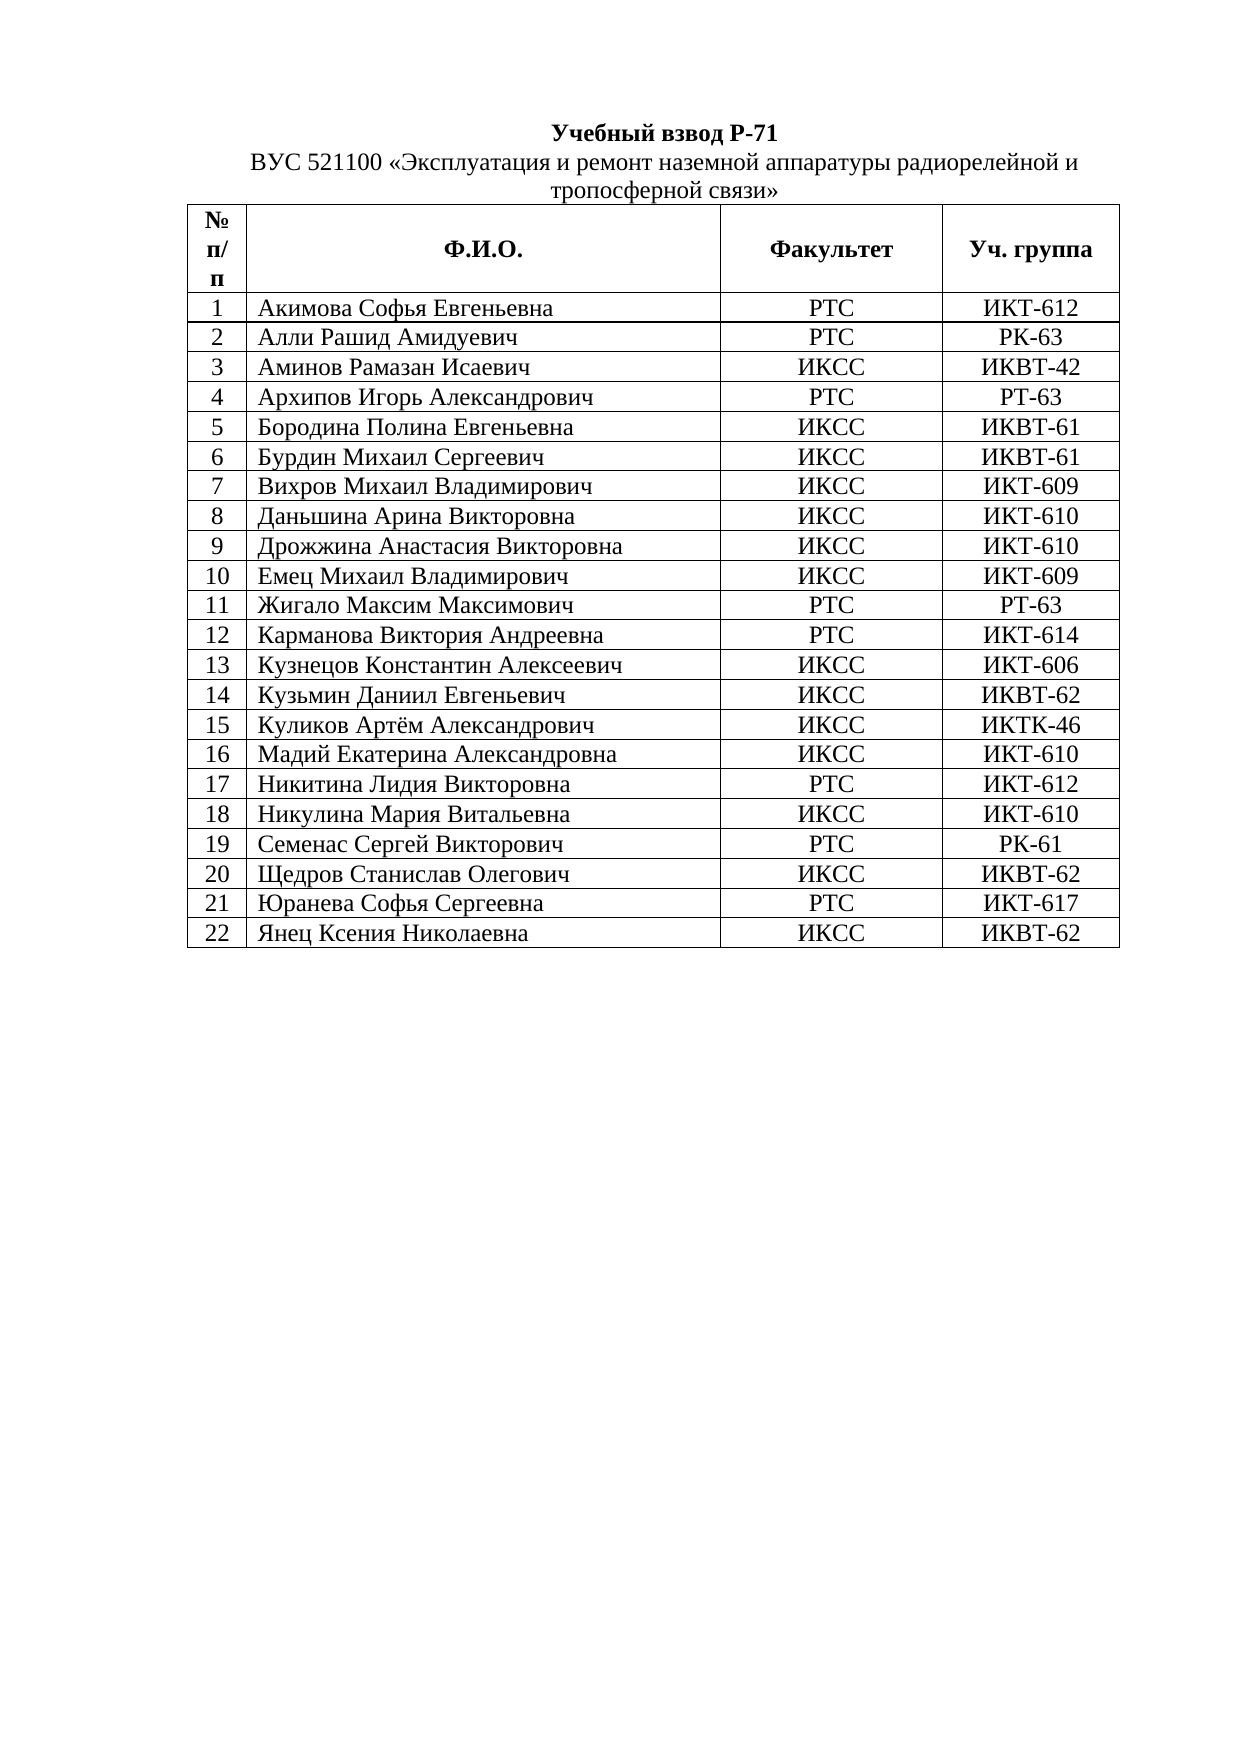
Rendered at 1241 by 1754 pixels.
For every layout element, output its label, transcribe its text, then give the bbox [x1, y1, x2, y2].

table_cell 9 [188, 531, 246, 560]
table_cell Бурдин Михаил Сергеевич [247, 442, 720, 470]
table_cell ИКТК-46 [943, 710, 1119, 738]
table_cell ИКТ-606 [943, 650, 1119, 679]
table_cell ИКСС [721, 531, 942, 560]
table_cell ИКТ-610 [943, 799, 1119, 828]
table_cell Архипов Игорь Александрович [247, 382, 720, 411]
table_header Факультет [721, 205, 942, 292]
table_cell Карманова Виктория Андреевна [247, 620, 720, 649]
table_cell РТС [721, 620, 942, 649]
table_cell ИКТ-610 [943, 501, 1119, 530]
table_cell 7 [188, 471, 246, 500]
table_cell 5 [188, 412, 246, 441]
table_cell ИКТ-612 [943, 769, 1119, 798]
table_cell ИКВТ-62 [943, 859, 1119, 887]
table_cell Никитина Лидия Викторовна [247, 769, 720, 798]
table_cell РТ-63 [943, 591, 1119, 619]
table_cell Янец Ксения Николаевна [247, 918, 720, 947]
table_cell Дрожжина Анастасия Викторовна [247, 531, 720, 560]
table_cell ИКСС [721, 501, 942, 530]
table_cell 19 [188, 829, 246, 858]
table_cell 10 [188, 561, 246, 589]
text Учебный взвод Р-71 [177, 118, 1152, 147]
table_cell РТС [721, 889, 942, 917]
table_cell 11 [188, 591, 246, 619]
table_cell Никулина Мария Витальевна [247, 799, 720, 828]
table_cell РТС [721, 829, 942, 858]
table_cell ИКСС [721, 859, 942, 887]
table_cell 3 [188, 352, 246, 381]
table_cell 15 [188, 710, 246, 738]
table_cell Акимова Софья Евгеньевна [247, 293, 720, 321]
table_cell ИКСС [721, 442, 942, 470]
table_cell РТС [721, 591, 942, 619]
table_cell ИКТ-610 [943, 740, 1119, 768]
table_cell ИКВТ-61 [943, 412, 1119, 441]
table_cell 2 [188, 323, 246, 351]
table_cell 20 [188, 859, 246, 887]
table_cell ИКТ-610 [943, 531, 1119, 560]
table_cell Жигало Максим Максимович [247, 591, 720, 619]
text ВУС 521100 «Эксплуатация и ремонт наземной аппаратуры радиорелейной и тропосферной связи» [177, 147, 1152, 204]
table_header Ф.И.О. [247, 205, 720, 292]
table_cell РТС [721, 769, 942, 798]
table_cell ИКСС [721, 650, 942, 679]
table_cell ИКТ-617 [943, 889, 1119, 917]
table_cell ИКСС [721, 471, 942, 500]
table_cell Аминов Рамазан Исаевич [247, 352, 720, 381]
table_cell 14 [188, 680, 246, 709]
table_cell 6 [188, 442, 246, 470]
table_cell ИКВТ-62 [943, 918, 1119, 947]
table_cell ИКТ-612 [943, 293, 1119, 321]
table_cell РТ-63 [943, 382, 1119, 411]
table_cell ИКСС [721, 740, 942, 768]
table_cell ИКСС [721, 799, 942, 828]
table_cell 16 [188, 740, 246, 768]
table_cell Юранева Софья Сергеевна [247, 889, 720, 917]
table_cell Щедров Станислав Олегович [247, 859, 720, 887]
table_cell Вихров Михаил Владимирович [247, 471, 720, 500]
table_cell 4 [188, 382, 246, 411]
table_cell 22 [188, 918, 246, 947]
table_cell ИКСС [721, 561, 942, 589]
table_cell 1 [188, 293, 246, 321]
table_cell Алли Рашид Амидуевич [247, 323, 720, 351]
table_cell Кузьмин Даниил Евгеньевич [247, 680, 720, 709]
table_cell ИКСС [721, 352, 942, 381]
table_cell Мадий Екатерина Александровна [247, 740, 720, 768]
table_cell РК-63 [943, 323, 1119, 351]
table_cell ИКСС [721, 918, 942, 947]
table_cell 18 [188, 799, 246, 828]
table_cell 8 [188, 501, 246, 530]
table_cell Кузнецов Константин Алексеевич [247, 650, 720, 679]
table_header № п/п [188, 205, 246, 292]
table_cell ИКСС [721, 412, 942, 441]
table_cell 21 [188, 889, 246, 917]
table_cell 12 [188, 620, 246, 649]
table_cell Куликов Артём Александрович [247, 710, 720, 738]
table_cell РК-61 [943, 829, 1119, 858]
table_header Уч. группа [943, 205, 1119, 292]
table_cell ИКСС [721, 710, 942, 738]
table_cell Семенас Сергей Викторович [247, 829, 720, 858]
table_cell 13 [188, 650, 246, 679]
table_cell 17 [188, 769, 246, 798]
table_cell РТС [721, 293, 942, 321]
table_cell ИКТ-614 [943, 620, 1119, 649]
table_cell ИКТ-609 [943, 471, 1119, 500]
table_cell РТС [721, 382, 942, 411]
table_cell РТС [721, 323, 942, 351]
table_cell Емец Михаил Владимирович [247, 561, 720, 589]
table_cell ИКТ-609 [943, 561, 1119, 589]
table_cell Бородина Полина Евгеньевна [247, 412, 720, 441]
table_cell ИКВТ-62 [943, 680, 1119, 709]
table_cell ИКВТ-61 [943, 442, 1119, 470]
table_cell Даньшина Арина Викторовна [247, 501, 720, 530]
table_cell ИКСС [721, 680, 942, 709]
table_cell ИКВТ-42 [943, 352, 1119, 381]
